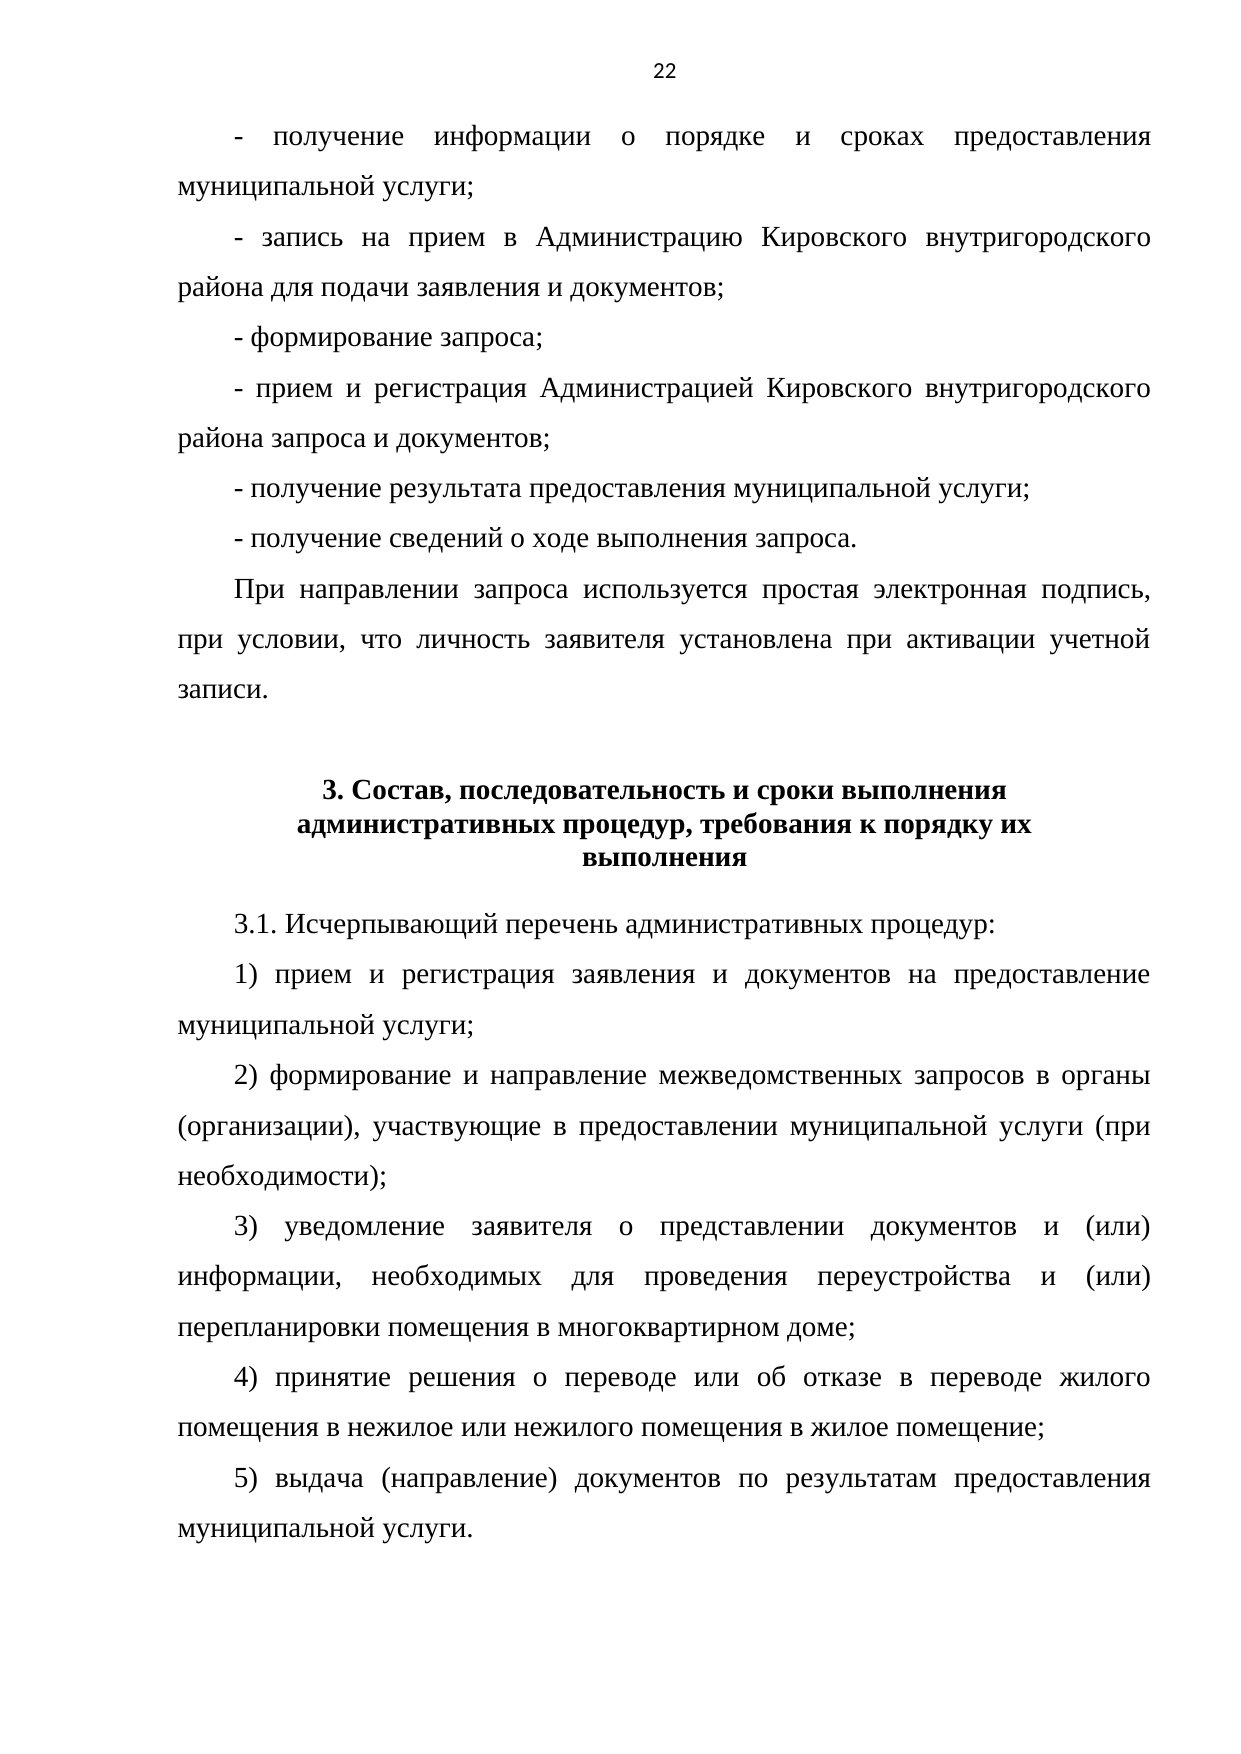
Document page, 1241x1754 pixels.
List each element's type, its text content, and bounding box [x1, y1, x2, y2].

text - получение информации о порядке и сроках предоставления муниципальной услуги; [177, 118, 1152, 202]
text административных процедур, требования к порядку их [177, 806, 1152, 839]
text - получение сведений о ходе выполнения запроса. [177, 521, 1152, 554]
text 3. Состав, последовательность и сроки выполнения [177, 772, 1152, 806]
text 5) выдача (направление) документов по результатам предоставления муниципальной услуги. [177, 1460, 1152, 1544]
text выполнения [177, 839, 1152, 873]
text - формирование запроса; [177, 319, 1152, 353]
text 1) прием и регистрация заявления и документов на предоставление муниципальной услуги; [177, 957, 1152, 1041]
text 3) уведомление заявителя о представлении документов и (или) информации, необходимых для проведения переустройства и (или) перепланировки помещения в многоквартирном доме; [177, 1208, 1152, 1342]
text - получение результата предоставления муниципальной услуги; [177, 470, 1152, 504]
text 3.1. Исчерпывающий перечень административных процедур: [177, 906, 1152, 940]
text - прием и регистрация Администрацией Кировского внутригородского района запроса и документов; [177, 370, 1152, 453]
text 2) формирование и направление межведомственных запросов в органы (организации), участвующие в предоставлении муниципальной услуги (при необходимости); [177, 1057, 1152, 1191]
text При направлении запроса используется простая электронная подпись, при условии, что личность заявителя установлена при активации учетной записи. [177, 571, 1152, 705]
text - запись на прием в Администрацию Кировского внутригородского района для подачи заявления и документов; [177, 219, 1152, 303]
text 4) принятие решения о переводе или об отказе в переводе жилого помещения в нежилое или нежилого помещения в жилое помещение; [177, 1359, 1152, 1443]
